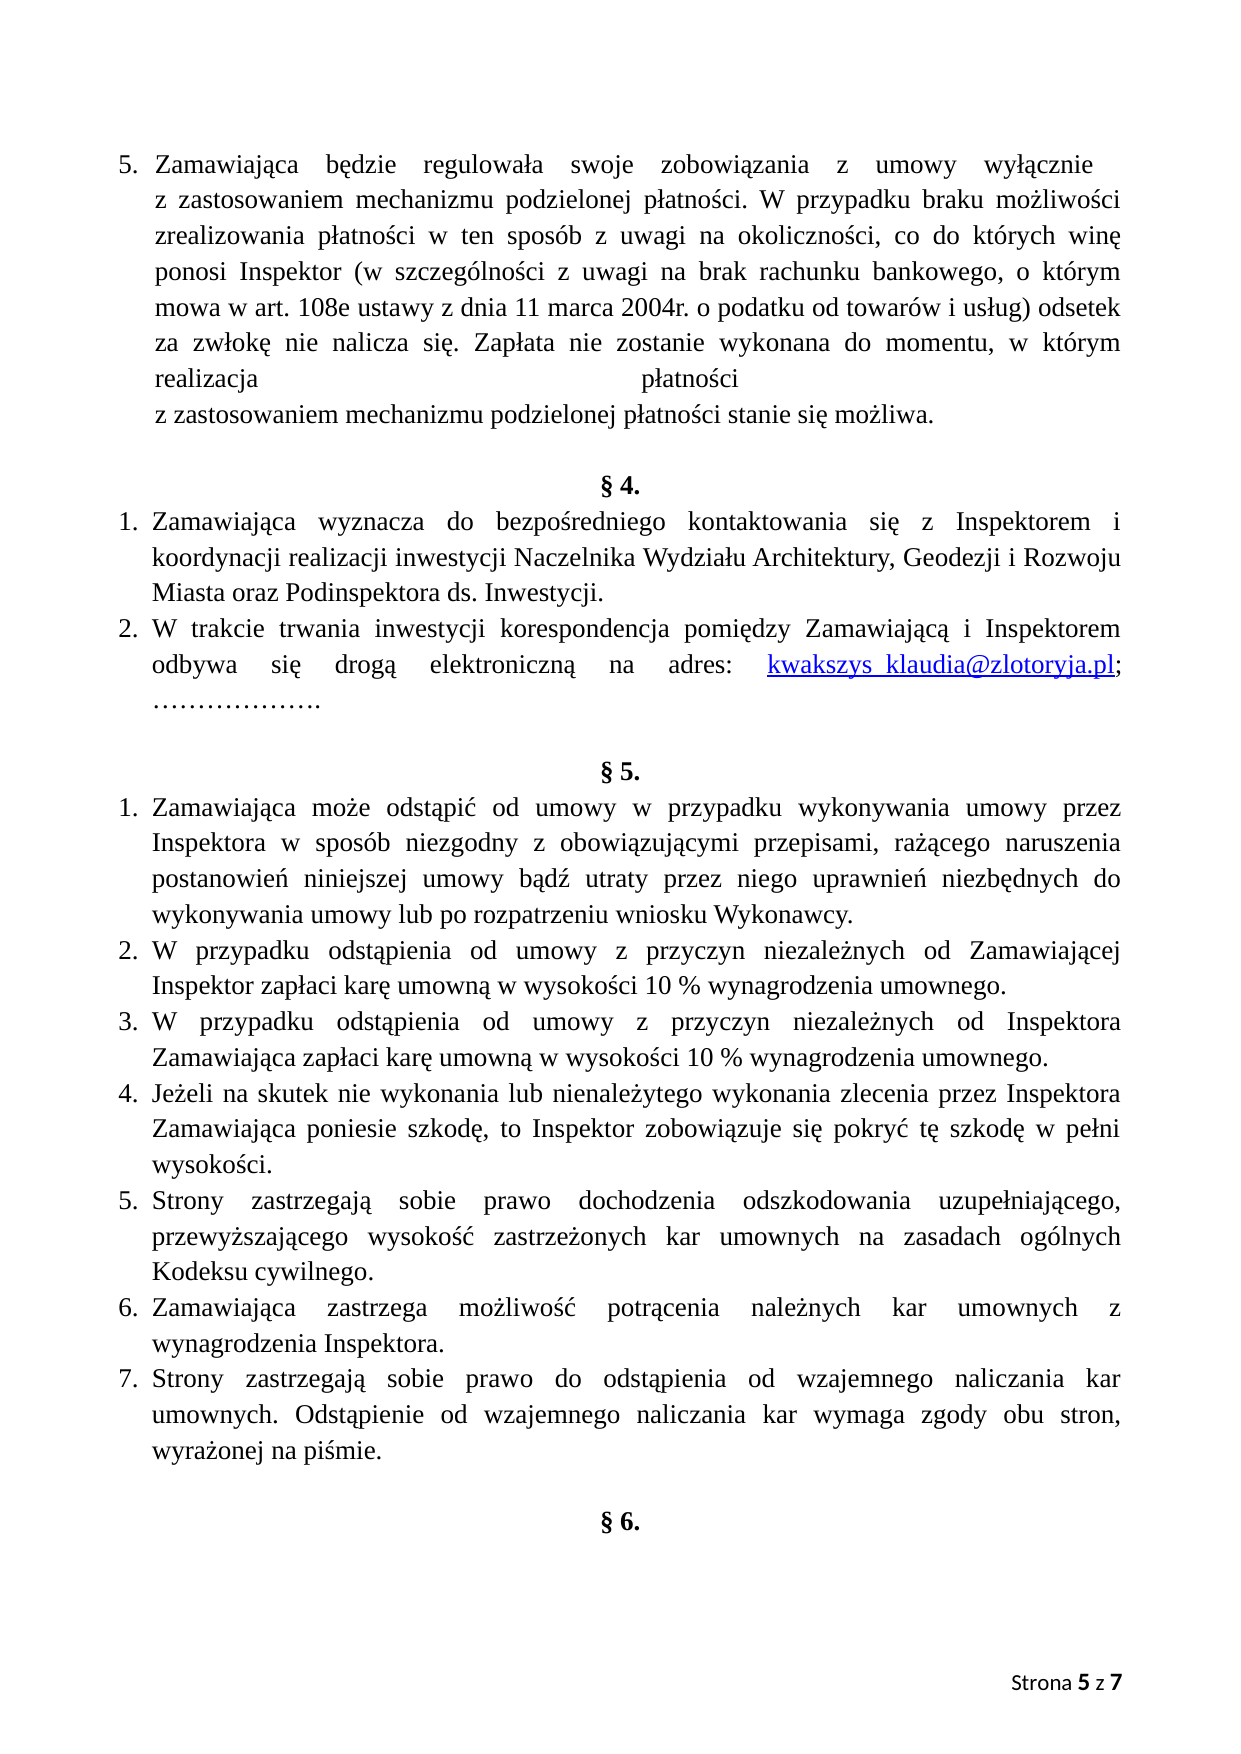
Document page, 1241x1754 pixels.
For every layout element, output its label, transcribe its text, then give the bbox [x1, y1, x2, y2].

list Strony zastrzegają sobie prawo do odstąpienia od wzajemnego naliczania kar umownych. Odstąpienie od wzajemnego naliczania kar wymaga zgody obu stron, wyrażonej na piśmie. [118, 1362, 1122, 1465]
list Zamawiająca zastrzega możliwość potrącenia należnych kar umownych z wynagrodzenia Inspektora. [118, 1291, 1122, 1358]
list W przypadku odstąpienia od umowy z przyczyn niezależnych od Inspektora Zamawiająca zapłaci karę umowną w wysokości 10 % wynagrodzenia umownego. [118, 1005, 1122, 1072]
list Jeżeli na skutek nie wykonania lub nienależytego wykonania zlecenia przez Inspektora Zamawiająca poniesie szkodę, to Inspektor zobowiązuje się pokryć tę szkodę w pełni wysokości. [118, 1077, 1122, 1179]
list Zamawiająca będzie regulowała swoje zobowiązania z umowy wyłącznie z zastosowaniem mechanizmu podzielonej płatności. W przypadku braku możliwości zrealizowania płatności w ten sposób z uwagi na okoliczności, co do których winę ponosi Inspektor (w szczególności z uwagi na brak rachunku bankowego, o którym mowa w art. 108e ustawy z dnia 11 marca 2004r. o podatku od towarów i usług) odsetek za zwłokę nie nalicza się. Zapłata nie zostanie wykonana do momentu, w którym realizacja płatności z zastosowaniem mechanizmu podzielonej płatności stanie się możliwa. [118, 148, 1122, 429]
list W przypadku odstąpienia od umowy z przyczyn niezależnych od Zamawiającej Inspektor zapłaci karę umowną w wysokości 10 % wynagrodzenia umownego. [118, 934, 1122, 1001]
text § 4. [118, 469, 1122, 500]
text § 5. [118, 755, 1122, 786]
list W trakcie trwania inwestycji korespondencja pomiędzy Zamawiającą i Inspektorem odbywa się drogą elektroniczną na adres: kwakszys_klaudia@zlotoryja.pl; ………………. [118, 612, 1122, 715]
list Zamawiająca wyznacza do bezpośredniego kontaktowania się z Inspektorem i koordynacji realizacji inwestycji Naczelnika Wydziału Architektury, Geodezji i Rozwoju Miasta oraz Podinspektora ds. Inwestycji. [118, 505, 1122, 608]
list Strony zastrzegają sobie prawo dochodzenia odszkodowania uzupełniającego, przewyższającego wysokość zastrzeżonych kar umownych na zasadach ogólnych Kodeksu cywilnego. [118, 1184, 1122, 1286]
list Zamawiająca może odstąpić od umowy w przypadku wykonywania umowy przez Inspektora w sposób niezgodny z obowiązującymi przepisami, rażącego naruszenia postanowień niniejszej umowy bądź utraty przez niego uprawnień niezbędnych do wykonywania umowy lub po rozpatrzeniu wniosku Wykonawcy. [118, 791, 1122, 929]
text § 6. [118, 1505, 1122, 1537]
